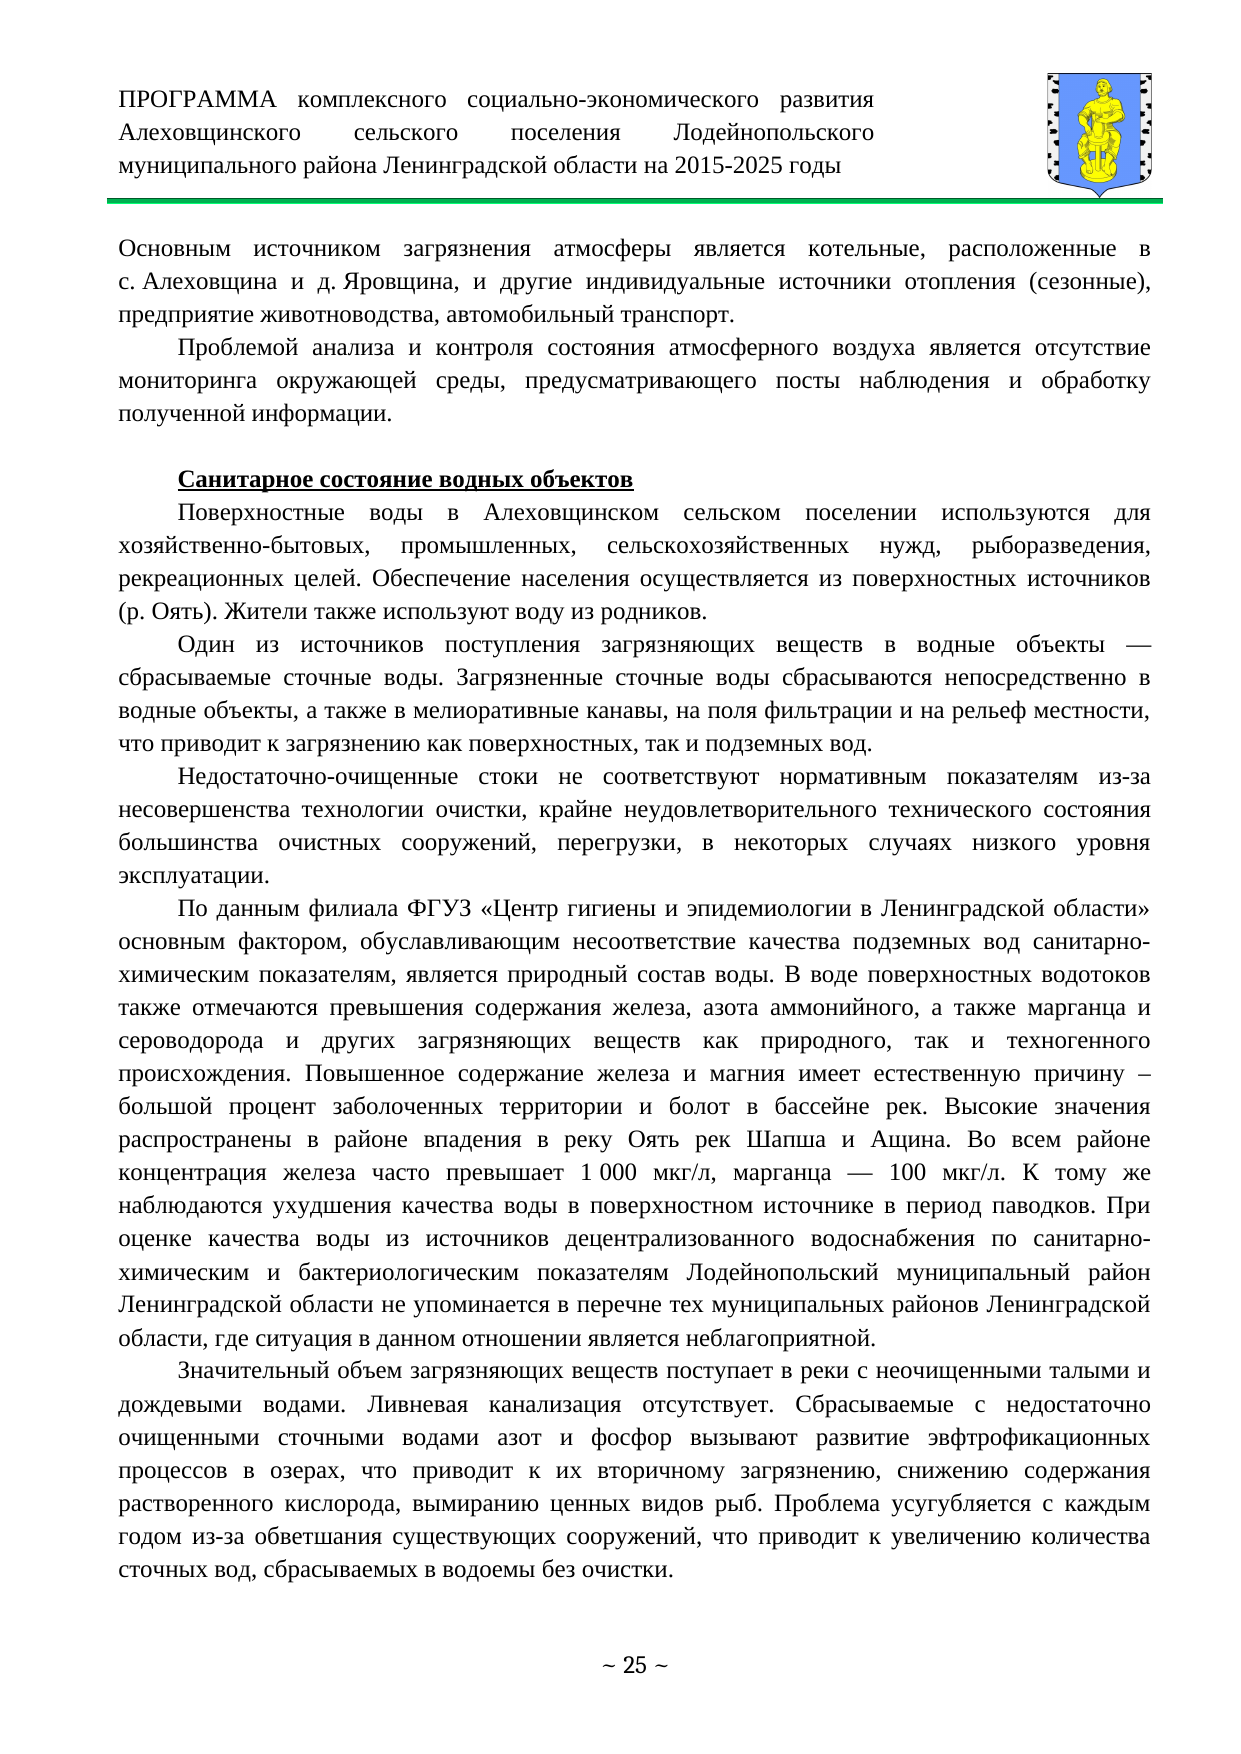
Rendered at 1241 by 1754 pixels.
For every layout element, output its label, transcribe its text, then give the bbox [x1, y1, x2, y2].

text Недостаточно-очищенные стоки не соответствуют нормативным показателям из-за несовершенства технологии очистки, крайне неудовлетворительного технического состояния большинства очистных сооружений, перегрузки, в некоторых случаях низкого уровня эксплуатации. [118, 761, 1152, 889]
text Значительный объем загрязняющих веществ поступает в реки с неочищенными талыми и дождевыми водами. Ливневая канализация отсутствует. Сбрасываемые с недостаточно очищенными сточными водами азот и фосфор вызывают развитие эвфтрофикационных процессов в озерах, что приводит к их вторичному загрязнению, снижению содержания растворенного кислорода, вымиранию ценных видов рыб. Проблема усугубляется с каждым годом из-за обветшания существующих сооружений, что приводит к увеличению количества сточных вод, сбрасываемых в водоемы без очистки. [118, 1356, 1152, 1582]
text Проблемой анализа и контроля состояния атмосферного воздуха является отсутствие мониторинга окружающей среды, предусматривающего посты наблюдения и обработку полученной информации. [118, 332, 1152, 427]
text Поверхностные воды в Алеховщинском сельском поселении используются для хозяйственно-бытовых, промышленных, сельскохозяйственных нужд, рыборазведения, рекреационных целей. Обеспечение населения осуществляется из поверхностных источников (р. Оять). Жители также используют воду из родников. [118, 497, 1152, 625]
text По данным филиала ФГУЗ «Центр гигиены и эпидемиологии в Ленинградской области» основным фактором, обуславливающим несоответствие качества подземных вод санитарно-химическим показателям, является природный состав воды. В воде поверхностных водотоков также отмечаются превышения содержания железа, азота аммонийного, а также марганца и сероводорода и других загрязняющих веществ как природного, так и техногенного происхождения. Повышенное содержание железа и магния имеет естественную причину – большой процент заболоченных территории и болот в бассейне рек. Высокие значения распространены в районе впадения в реку Оять рек Шапша и Ащина. Во всем районе концентрация железа часто превышает 1 000 мкг/л, марганца — 100 мкг/л. К тому же наблюдаются ухудшения качества воды в поверхностном источнике в период паводков. При оценке качества воды из источников децентрализованного водоснабжения по санитарно-химическим и бактериологическим показателям Лодейнопольский муниципальный район Ленинградской области не упоминается в перечне тех муниципальных районов Ленинградской области, где ситуация в данном отношении является неблагоприятной. [118, 893, 1152, 1351]
text Санитарное состояние водных объектов [177, 464, 1152, 493]
picture [1047, 73, 1152, 198]
text Один из источников поступления загрязняющих веществ в водные объекты — сбрасываемые сточные воды. Загрязненные сточные воды сбрасываются непосредственно в водные объекты, а также в мелиоративные канавы, на поля фильтрации и на рельеф местности, что приводит к загрязнению как поверхностных, так и подземных вод. [118, 629, 1152, 757]
